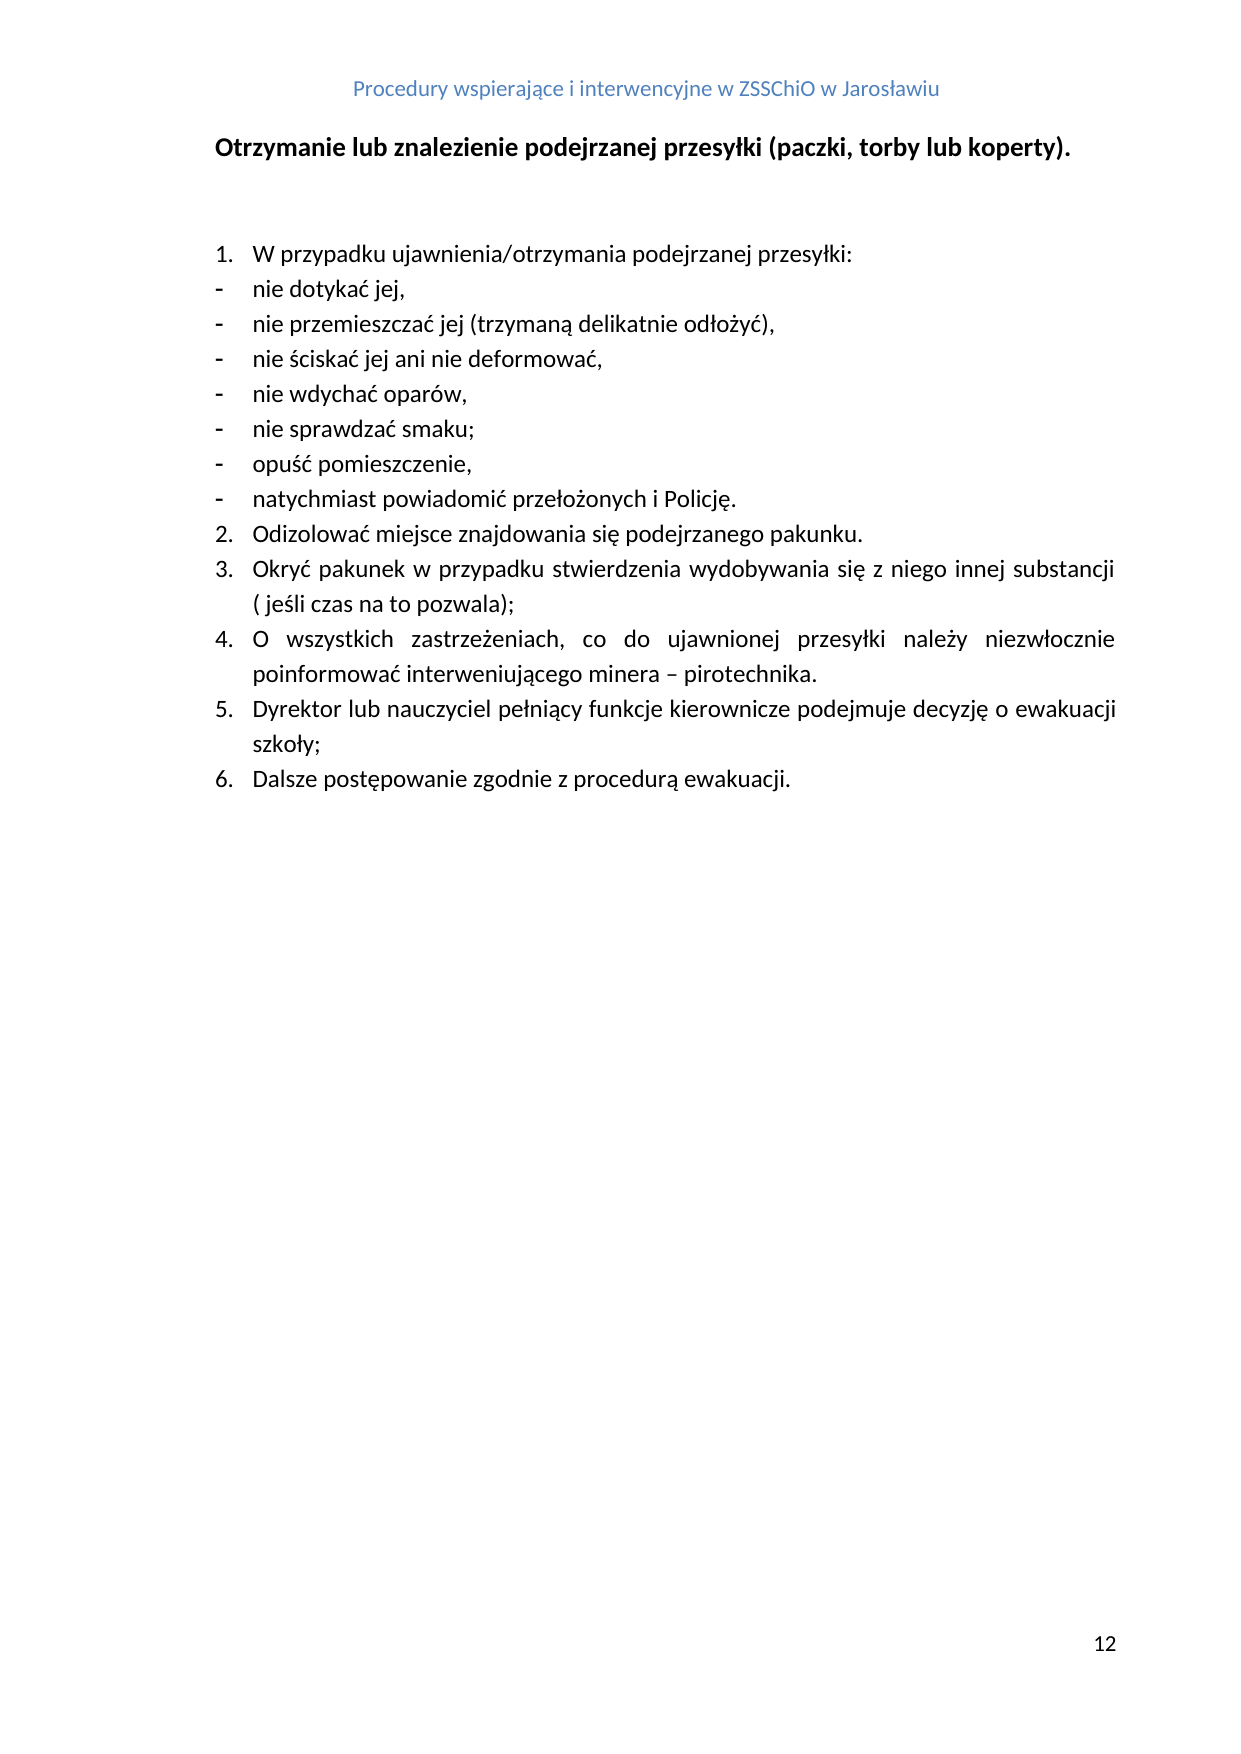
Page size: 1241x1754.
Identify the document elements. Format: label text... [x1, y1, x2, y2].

list nie dotykać jej, [215, 273, 1116, 303]
list nie przemieszczać jej (trzymaną delikatnie odłożyć), [215, 308, 1116, 338]
list O wszystkich zastrzeżeniach, co do ujawnionej przesyłki należy niezwłocznie poinformować interweniującego minera – pirotechnika. [215, 623, 1116, 688]
list Okryć pakunek w przypadku stwierdzenia wydobywania się z niego innej substancji ( jeśli czas na to pozwala); [215, 553, 1116, 618]
list Odizolować miejsce znajdowania się podejrzanego pakunku. [215, 518, 1116, 548]
list nie ściskać jej ani nie deformować, [215, 343, 1116, 373]
list nie sprawdzać smaku; [215, 413, 1116, 443]
list Dalsze postępowanie zgodnie z procedurą ewakuacji. [215, 763, 1116, 793]
text Otrzymanie lub znalezienie podejrzanej przesyłki (paczki, torby lub koperty). [215, 130, 1116, 163]
list opuść pomieszczenie, [215, 448, 1116, 478]
list nie wdychać oparów, [215, 378, 1116, 408]
list natychmiast powiadomić przełożonych i Policję. [215, 483, 1116, 513]
list Dyrektor lub nauczyciel pełniący funkcje kierownicze podejmuje decyzję o ewakuacji szkoły; [215, 693, 1116, 758]
list W przypadku ujawnienia/otrzymania podejrzanej przesyłki: [215, 238, 1116, 268]
